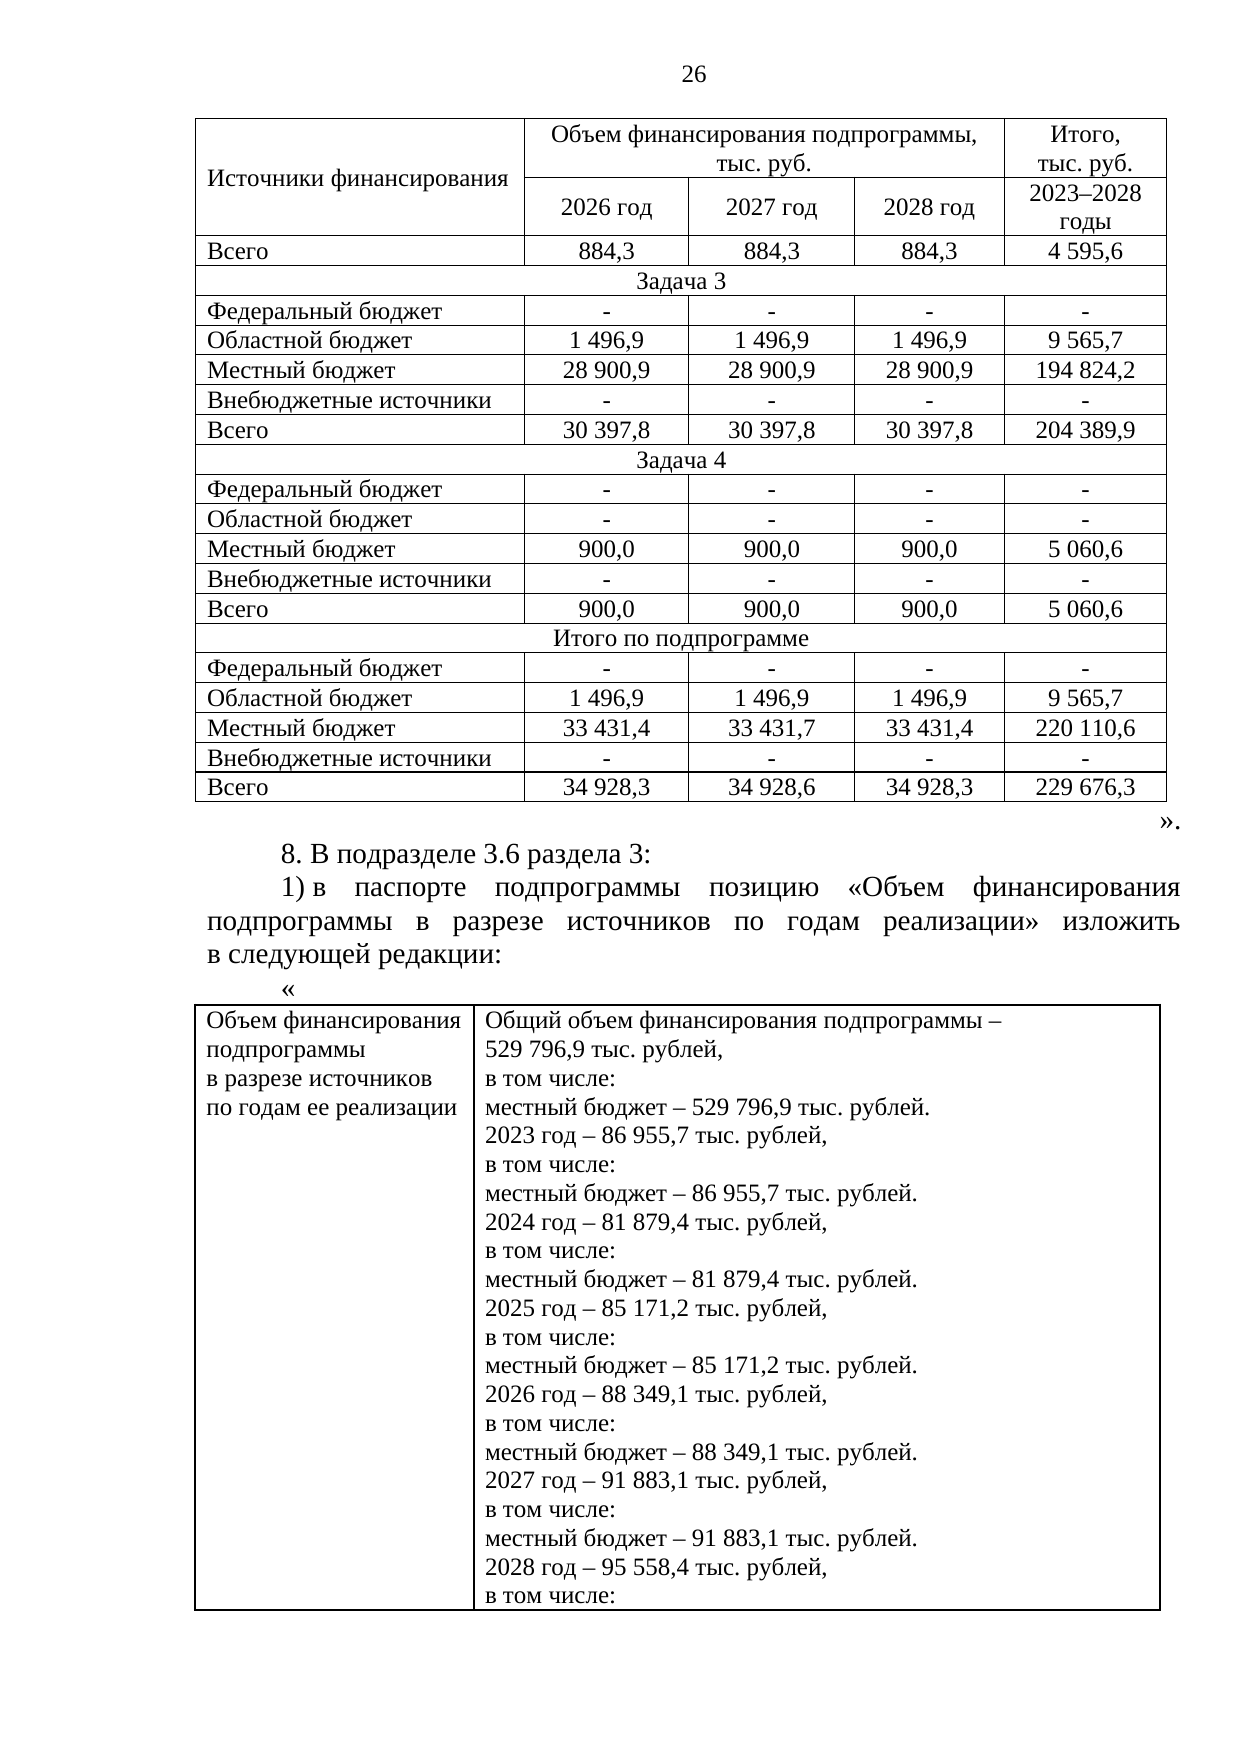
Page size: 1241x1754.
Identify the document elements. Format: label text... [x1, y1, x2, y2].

table_cell Задача 3 [196, 266, 1166, 295]
table_cell 2028 год [855, 178, 1004, 235]
table_cell 194 824,2 [1005, 355, 1166, 384]
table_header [196, 1006, 473, 1609]
text « [207, 970, 1181, 1003]
table_cell - [855, 504, 1004, 533]
table_cell Итого по подпрограмме [196, 624, 1166, 652]
text 8. в подразделе 3.6 раздела 3: [207, 836, 1181, 869]
table_cell 9 565,7 [1005, 326, 1166, 354]
table_cell 5 060,6 [1005, 534, 1166, 563]
table_cell - [689, 475, 854, 503]
table_cell Местный бюджет [196, 355, 524, 384]
table_header Источники финансирования [196, 119, 524, 235]
table_cell 30 397,8 [525, 415, 688, 444]
table_cell - [1005, 475, 1166, 503]
table_cell 900,0 [689, 594, 854, 622]
table_cell 33 431,4 [525, 713, 688, 742]
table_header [475, 1006, 1159, 1609]
table_cell 2027 год [689, 178, 854, 235]
table_cell Областной бюджет [196, 683, 524, 712]
table_cell 9 565,7 [1005, 683, 1166, 712]
table_cell Внебюджетные источники [196, 385, 524, 414]
table_header Объем финансирования подпрограммы, тыс. руб. [525, 119, 1004, 177]
table_cell Всего [196, 236, 524, 265]
table_cell Местный бюджет [196, 534, 524, 563]
table_cell 884,3 [525, 236, 688, 265]
table_cell 2026 год [525, 178, 688, 235]
table_cell - [855, 296, 1004, 324]
table_cell - [855, 564, 1004, 593]
table_cell 5 060,6 [1005, 594, 1166, 622]
table_cell - [525, 475, 688, 503]
table_cell - [689, 296, 854, 324]
table_cell 1 496,9 [525, 683, 688, 712]
table_cell 1 496,9 [525, 326, 688, 354]
table_cell 34 928,3 [855, 773, 1004, 801]
table_cell - [689, 385, 854, 414]
table_cell 900,0 [525, 594, 688, 622]
table_cell - [689, 743, 854, 771]
table_cell - [1005, 743, 1166, 771]
table_cell 33 431,7 [689, 713, 854, 742]
table_cell - [689, 504, 854, 533]
table_cell 2023–2028 годы [1005, 178, 1166, 235]
table_cell Задача 4 [196, 445, 1166, 473]
text 1) в паспорте подпрограммы позицию «Объем финансирования подпрограммы в разрезе источников по годам реализации» изложить в следующей редакции: [207, 869, 1181, 970]
table_cell 1 496,9 [855, 683, 1004, 712]
table_cell - [1005, 653, 1166, 682]
text ». [207, 802, 1181, 836]
table_cell Федеральный бюджет [196, 475, 524, 503]
table_cell - [1005, 385, 1166, 414]
table_header Итого, тыс. руб. [1005, 119, 1166, 177]
table_cell Федеральный бюджет [196, 653, 524, 682]
table_cell - [689, 564, 854, 593]
table_cell 33 431,4 [855, 713, 1004, 742]
table_cell 4 595,6 [1005, 236, 1166, 265]
table_cell - [1005, 504, 1166, 533]
table_cell Внебюджетные источники [196, 743, 524, 771]
table_cell 220 110,6 [1005, 713, 1166, 742]
table_cell - [689, 653, 854, 682]
table_cell - [855, 743, 1004, 771]
table_cell 229 676,3 [1005, 773, 1166, 801]
table_cell Всего [196, 594, 524, 622]
table_cell Областной бюджет [196, 326, 524, 354]
table_cell 1 496,9 [689, 326, 854, 354]
table_cell 30 397,8 [689, 415, 854, 444]
table_cell 1 496,9 [689, 683, 854, 712]
table_cell 884,3 [855, 236, 1004, 265]
table_cell 28 900,9 [855, 355, 1004, 384]
table_cell Всего [196, 773, 524, 801]
table_cell - [525, 296, 688, 324]
table_cell Всего [196, 415, 524, 444]
table_cell 1 496,9 [855, 326, 1004, 354]
table_cell 34 928,6 [689, 773, 854, 801]
table_cell 28 900,9 [689, 355, 854, 384]
table_cell 900,0 [855, 594, 1004, 622]
table_cell 900,0 [855, 534, 1004, 563]
table_cell 900,0 [525, 534, 688, 563]
table_cell - [1005, 564, 1166, 593]
table_cell - [525, 504, 688, 533]
table_cell - [525, 564, 688, 593]
table_cell - [855, 475, 1004, 503]
table_cell Местный бюджет [196, 713, 524, 742]
table_cell 34 928,3 [525, 773, 688, 801]
table_cell - [525, 653, 688, 682]
table_cell - [1005, 296, 1166, 324]
table_cell 28 900,9 [525, 355, 688, 384]
table_cell 204 389,9 [1005, 415, 1166, 444]
table_cell Федеральный бюджет [196, 296, 524, 324]
table_cell - [855, 385, 1004, 414]
table_cell - [525, 385, 688, 414]
table_cell 900,0 [689, 534, 854, 563]
table_cell Внебюджетные источники [196, 564, 524, 593]
table_cell - [525, 743, 688, 771]
table_cell 884,3 [689, 236, 854, 265]
table_cell - [855, 653, 1004, 682]
table_cell 30 397,8 [855, 415, 1004, 444]
table_cell Областной бюджет [196, 504, 524, 533]
